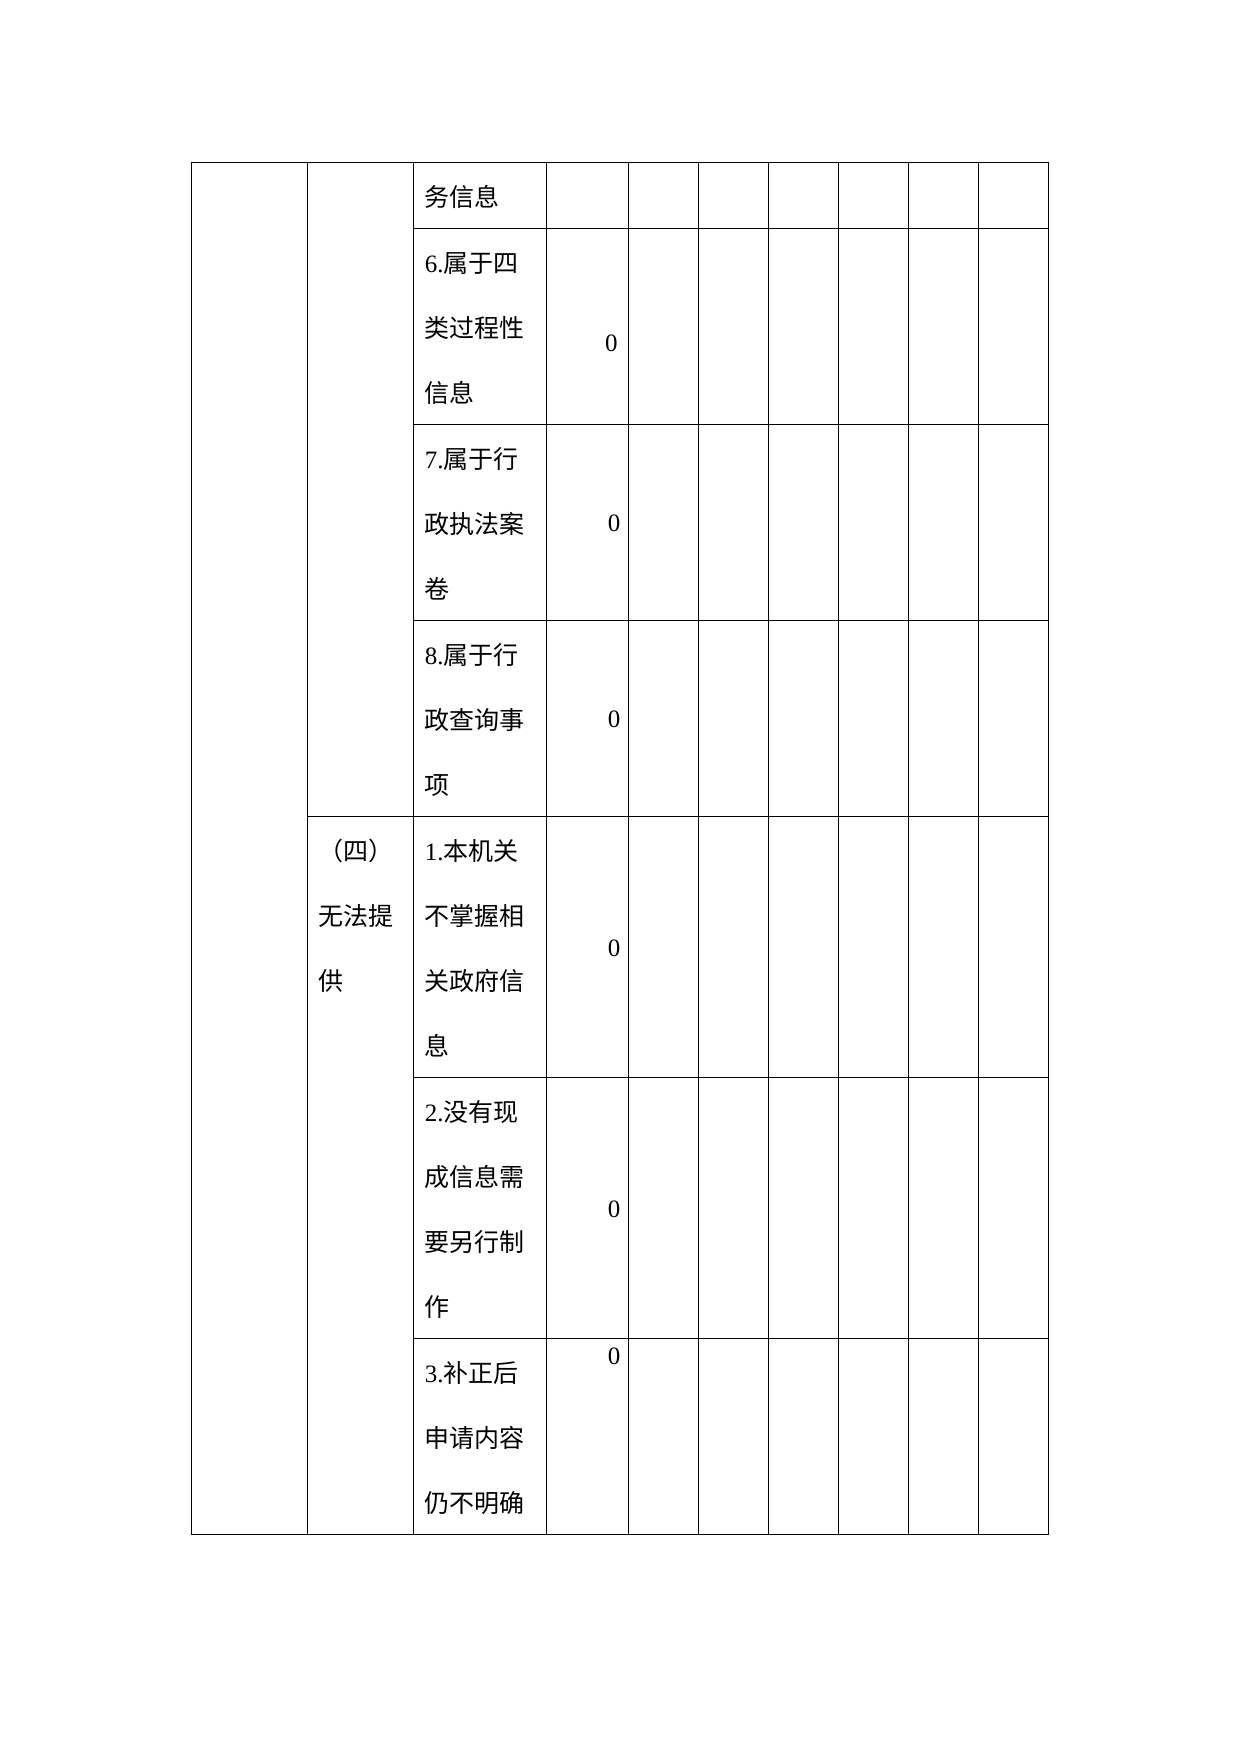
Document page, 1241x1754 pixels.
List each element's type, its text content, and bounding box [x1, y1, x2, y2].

table_cell [909, 1078, 978, 1338]
table_cell [839, 425, 908, 620]
table_cell 7.属于行政执法案卷 [414, 425, 546, 620]
table_cell [909, 163, 978, 228]
table_cell [979, 1339, 1048, 1534]
table_cell [769, 163, 838, 228]
table_cell [909, 1339, 978, 1534]
table_cell [769, 229, 838, 424]
table_cell [699, 817, 768, 1077]
table_cell [909, 229, 978, 424]
table_cell [839, 1078, 908, 1338]
table_cell 0 [547, 621, 628, 816]
table_cell [629, 1078, 698, 1338]
table_cell [839, 1339, 908, 1534]
table_cell [769, 1339, 838, 1534]
table_cell 6.属于四类过程性信息 [414, 229, 546, 424]
table_cell [699, 229, 768, 424]
table_cell [839, 229, 908, 424]
table_cell 3.补正后申请内容仍不明确 [414, 1339, 546, 1534]
table_cell [979, 817, 1048, 1077]
table_cell [839, 817, 908, 1077]
table_cell [979, 425, 1048, 620]
table_cell [699, 1339, 768, 1534]
table_cell [769, 621, 838, 816]
table_cell [979, 1078, 1048, 1338]
table_cell [979, 621, 1048, 816]
table_cell 0 [547, 817, 628, 1077]
table_cell [769, 1078, 838, 1338]
table_cell 0 [547, 229, 628, 424]
table_cell [909, 425, 978, 620]
table_cell [769, 425, 838, 620]
table_cell [909, 621, 978, 816]
table_cell 5.属于三类内部事务信息 [414, 163, 546, 228]
table_cell [769, 817, 838, 1077]
table_cell 0 [547, 425, 628, 620]
table_cell 1.本机关不掌握相关政府信息 [414, 817, 546, 1077]
table_cell 0 [547, 1339, 628, 1534]
table_cell [909, 817, 978, 1077]
table_cell [629, 229, 698, 424]
table_cell [699, 163, 768, 228]
table_cell （四）无法提供 [308, 817, 413, 1534]
table_cell 2.没有现成信息需要另行制作 [414, 1078, 546, 1338]
table_cell [629, 425, 698, 620]
table_cell [629, 621, 698, 816]
table_cell [699, 1078, 768, 1338]
table_cell [839, 621, 908, 816]
table_cell [699, 425, 768, 620]
table_cell [979, 163, 1048, 228]
table_cell [979, 229, 1048, 424]
table_cell [629, 817, 698, 1077]
table_cell [629, 163, 698, 228]
table_cell 0 [547, 1078, 628, 1338]
table_cell [699, 621, 768, 816]
table_cell 0 [547, 163, 628, 228]
table_cell 8.属于行政查询事项 [414, 621, 546, 816]
table_cell [839, 163, 908, 228]
table_cell [629, 1339, 698, 1534]
